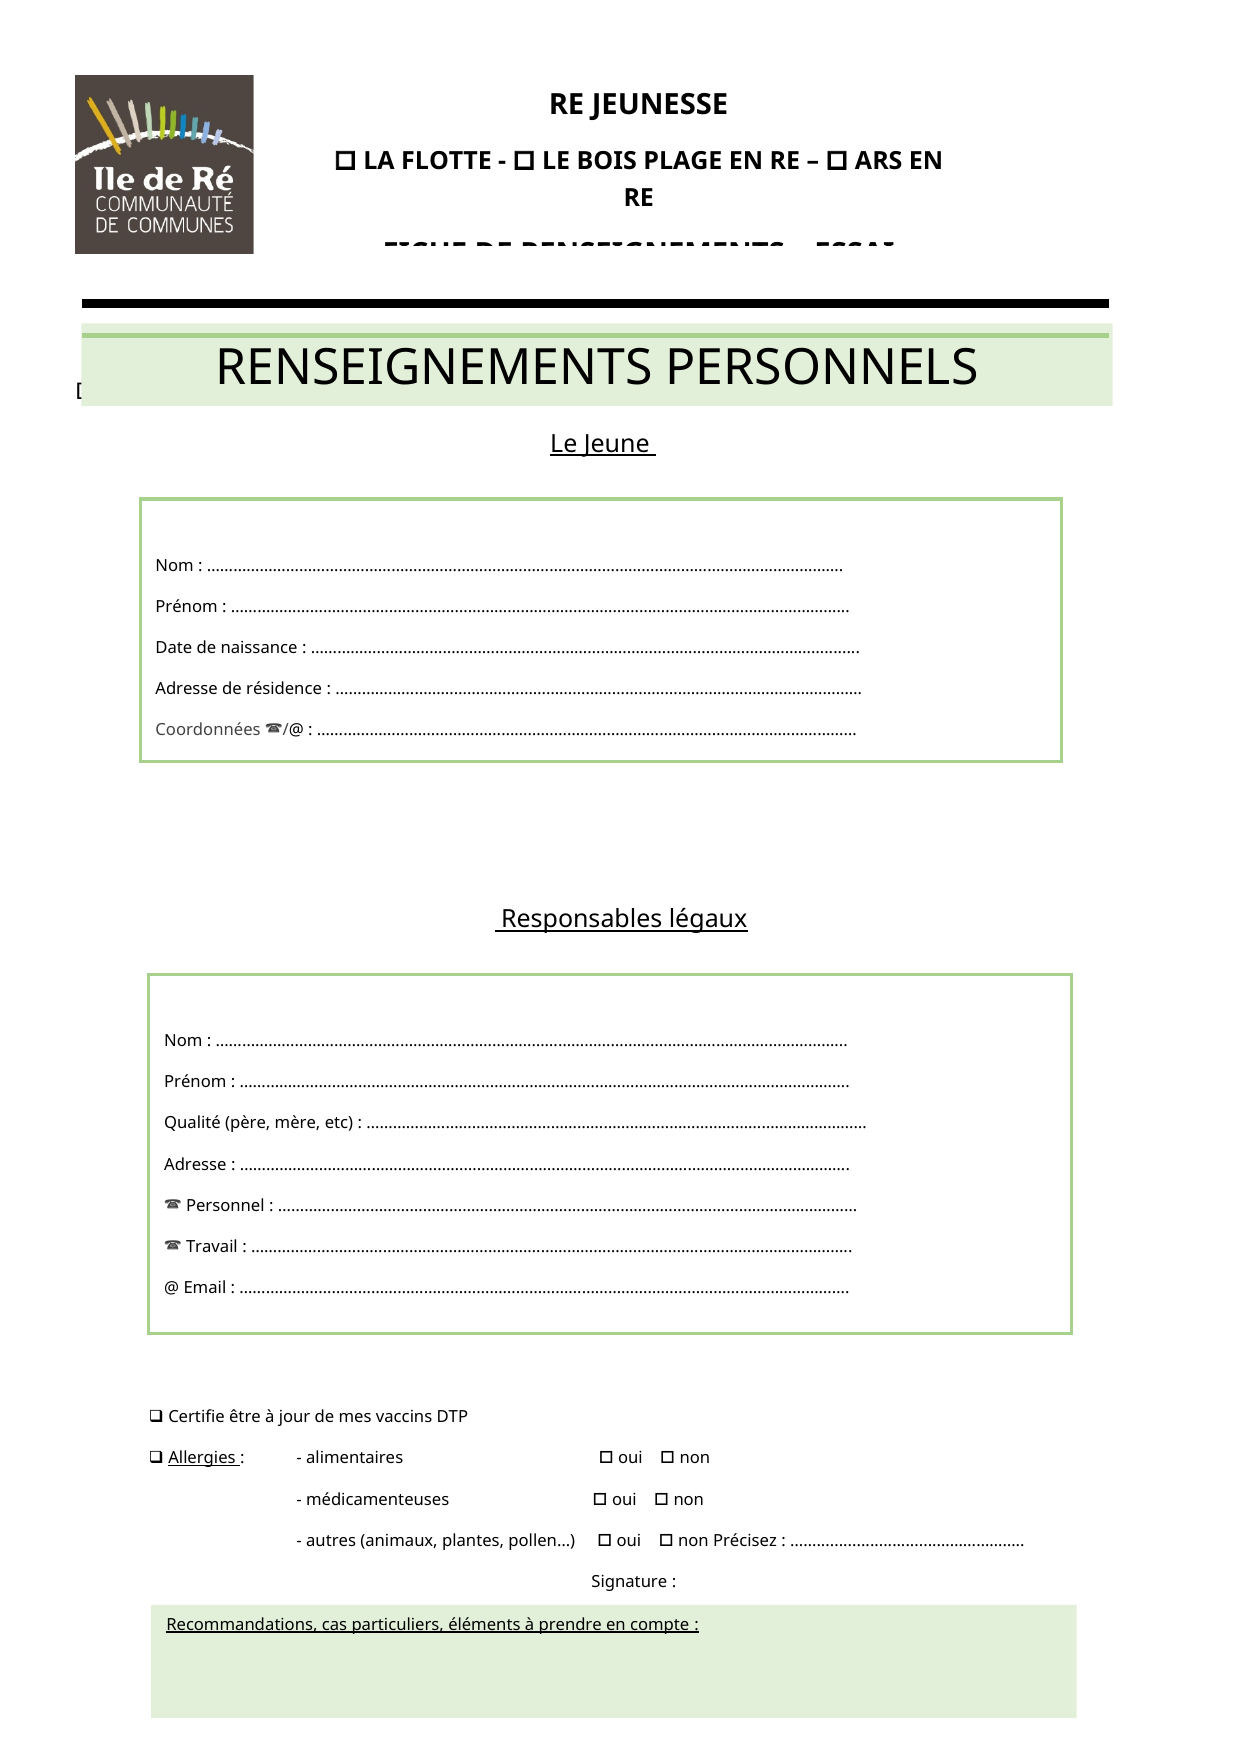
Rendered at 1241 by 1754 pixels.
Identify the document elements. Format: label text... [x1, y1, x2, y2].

text - médicamenteuses oui non [222, 1487, 1167, 1510]
text Le Jeune [517, 426, 1167, 459]
text Signature : [149, 1569, 1167, 1592]
text Responsables légaux [75, 901, 1167, 935]
text - autres (animaux, plantes, pollen…) oui non Précisez : ……...........................……………….. [296, 1528, 1167, 1551]
text Allergies : - alimentaires oui non [75, 1446, 1167, 1469]
picture [75, 75, 254, 254]
text Date de l’essai : / / [75, 272, 1167, 406]
text Certifie être à jour de mes vaccins DTP [75, 1405, 1167, 1428]
